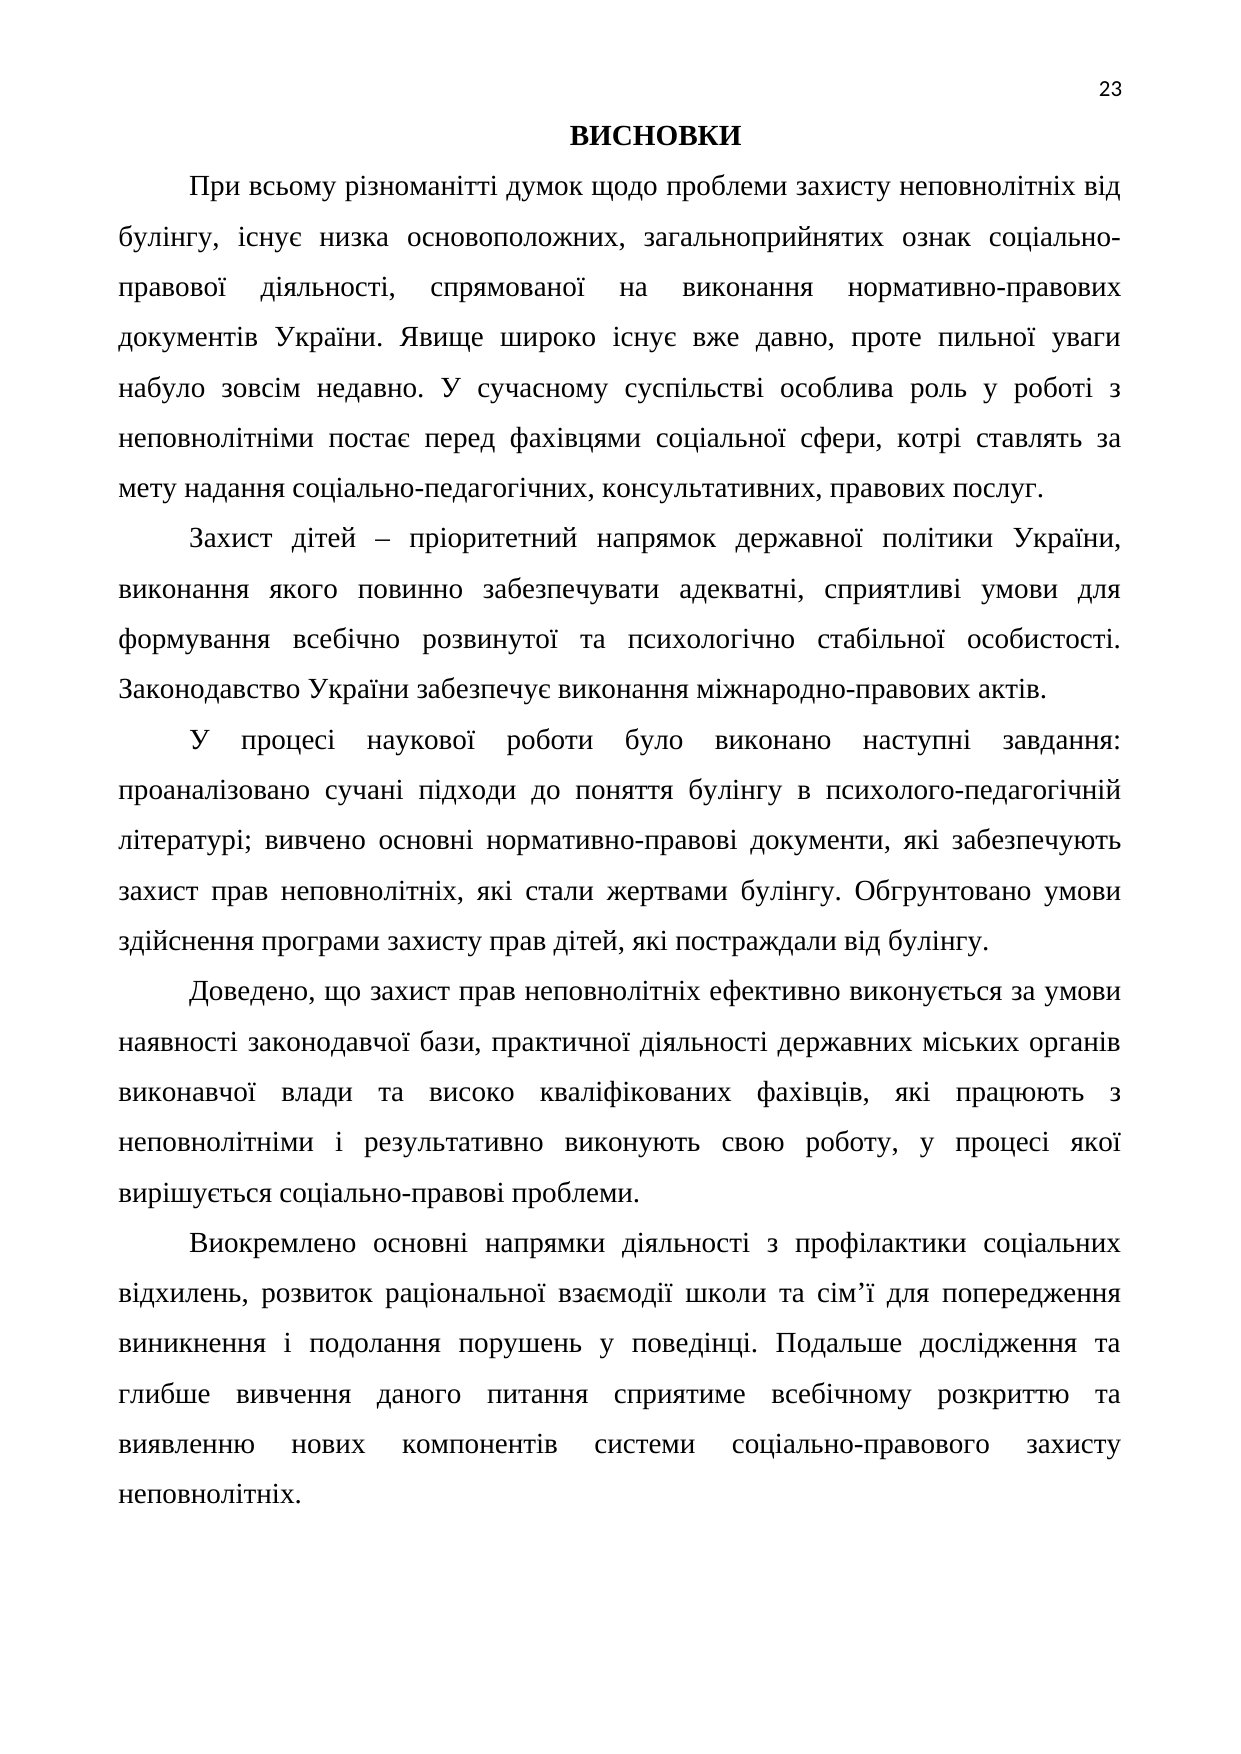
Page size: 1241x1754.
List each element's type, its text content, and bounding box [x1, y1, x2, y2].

list ВИСНОВКИ [118, 118, 1122, 152]
list Захист дітей – пріоритетний напрямок державної політики України, виконання якого повинно забезпечувати адекватні, сприятливі умови для формування всебічно розвинутої та психологічно стабільної особистості. Законодавство України забезпечує виконання міжнародно-правових актів. [118, 521, 1122, 705]
list У процесі наукової роботи було виконано наступні завдання: проаналізовано сучані підходи до поняття булінгу в психолого-педагогічній літературі; вивчено основні нормативно-правові документи, які забезпечують захист прав неповнолітніх, які стали жертвами булінгу. Обгрунтовано умови здійснення програми захисту прав дітей, які постраждали від булінгу. [118, 722, 1122, 957]
list Виокремлено основні напрямки діяльності з профілактики соціальних відхилень, розвиток раціональної взаємодії школи та сім’ї для попередження виникнення і подолання порушень у поведінці. Подальше дослідження та глибше вивчення даного питання сприятиме всебічному розкриттю та виявленню нових компонентів системи соціально-правового захисту неповнолітніх. [118, 1225, 1122, 1510]
list Доведено, що захист прав неповнолітніх ефективно виконується за умови наявності законодавчої бази, практичної діяльності державних міських органів виконавчої влади та високо кваліфікованих фахівців, які працюють з неповнолітніми і результативно виконують свою роботу, у процесі якої вирішується соціально-правові проблеми. [118, 973, 1122, 1208]
list При всьому різноманітті думок щодо проблеми захисту неповнолітніх від булінгу, існує низка основоположних, загальноприйнятих ознак соціально-правової діяльності, спрямованої на виконання нормативно-правових документів України. Явище широко існує вже давно, проте пильної уваги набуло зовсім недавно. У сучасному суспільстві особлива роль у роботі з неповнолітніми постає перед фахівцями соціальної сфери, котрі ставлять за мету надання соціально-педагогічних, консультативних, правових послуг. [118, 168, 1122, 504]
